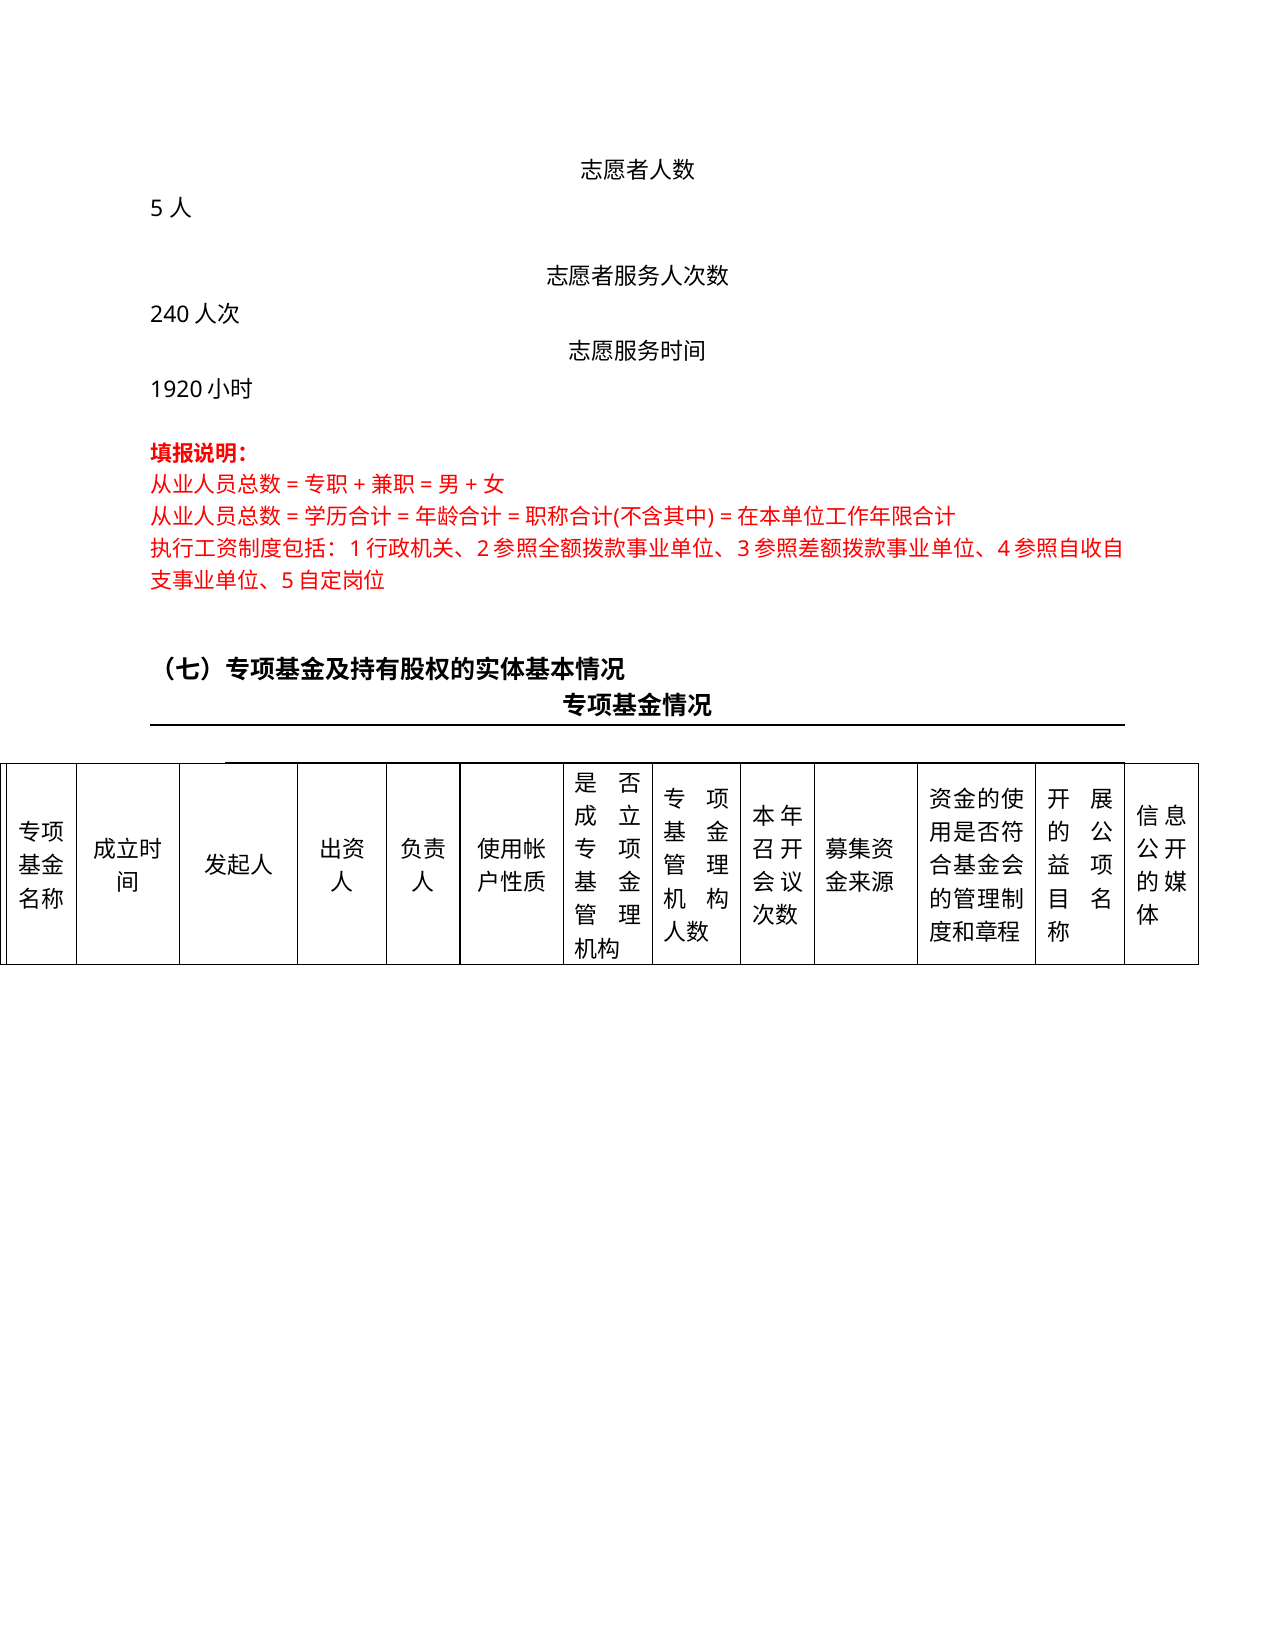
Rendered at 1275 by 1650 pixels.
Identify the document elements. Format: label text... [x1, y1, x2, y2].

table_header 是否成立专项基金管理机构 [564, 764, 652, 964]
table_header 成立时间 [77, 764, 179, 964]
text 从业人员总数 = 专职 + 兼职 = 男 + 女 [150, 467, 1125, 499]
table_header 募集资 金来源 [815, 764, 917, 964]
table_header 本年召开会议次数 [741, 764, 814, 964]
text （七）专项基金及持有股权的实体基本情况 [150, 649, 1125, 686]
table_header 发起人 [180, 764, 297, 964]
text 执行工资制度包括：1行政机关、2参照全额拨款事业单位、3参照差额拨款事业单位、4参照自收自支事业单位、5自定岗位 [150, 531, 1125, 594]
table_header 资金的使用是否符合基金会的管理制度和章程 [918, 764, 1035, 964]
table_header 开展的公益项目名称 [1036, 764, 1124, 964]
table_header 信息公开的媒体 [1125, 764, 1198, 964]
table_header 专项基金名称 [7, 764, 76, 964]
table_header 出资人 [298, 764, 386, 964]
text 从业人员总数 = 学历合计 = 年龄合计 = 职称合计(不含其中) = 在本单位工作年限合计 [150, 499, 1125, 531]
table_header 负责人 [387, 764, 459, 964]
text 填报说明： [150, 436, 1125, 467]
table_header 使用帐户性质 [461, 764, 563, 964]
table_header 专项基金管理机构人数 [653, 764, 740, 964]
list 专项基金情况 [150, 686, 1125, 724]
